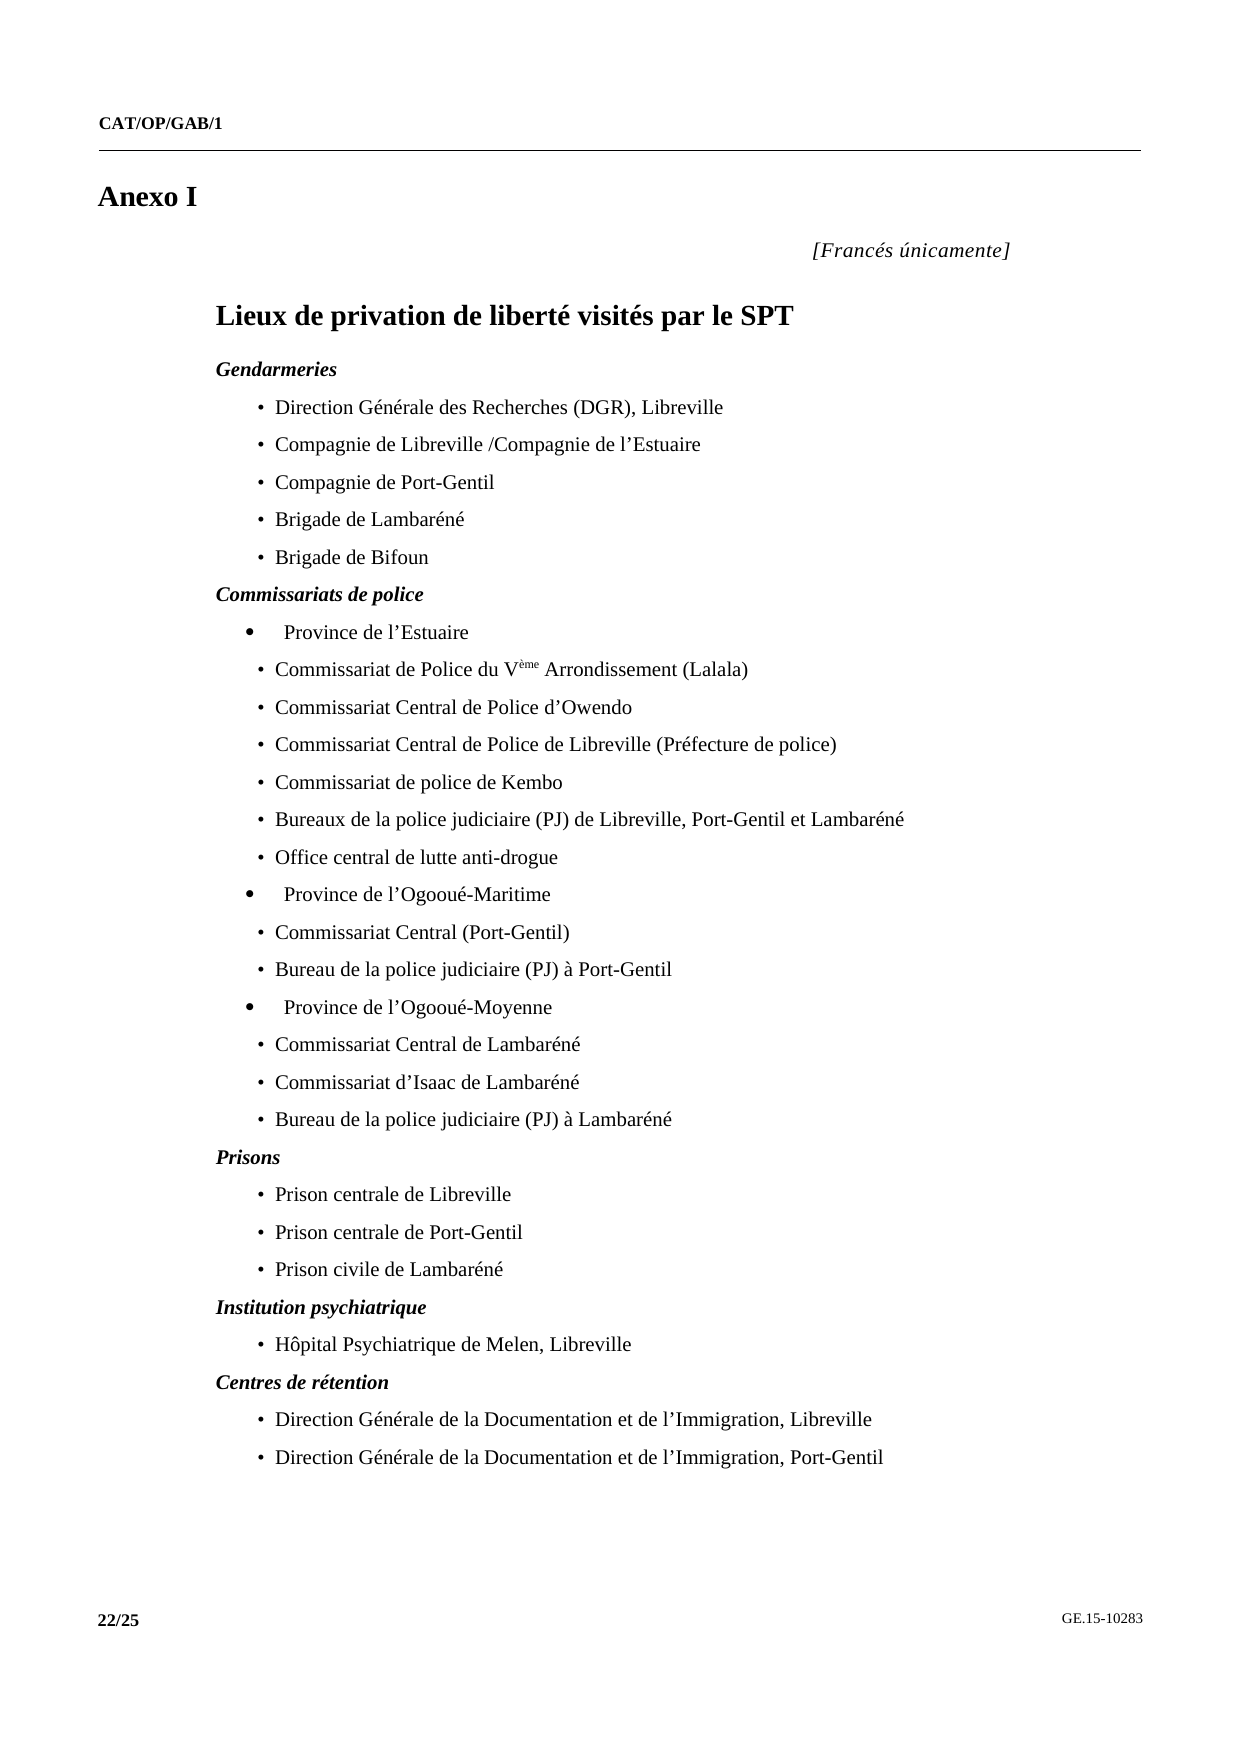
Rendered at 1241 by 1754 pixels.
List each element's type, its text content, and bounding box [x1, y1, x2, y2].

text [Francés únicamente] [229, 238, 1011, 263]
list Brigade de Bifoun [257, 544, 1024, 569]
list Commissariat de police de Kembo [257, 769, 1024, 794]
text Anexo I [97, 181, 1011, 213]
list Hôpital Psychiatrique de Melen, Libreville [257, 1331, 1024, 1356]
text Commissariats de police [216, 581, 1024, 606]
list Province de l’Ogooué-Maritime [246, 881, 1024, 906]
list Direction Générale des Recherches (DGR), Libreville [257, 394, 1024, 419]
list Office central de lutte anti-drogue [257, 844, 1024, 869]
list Bureau de la police judiciaire (PJ) à Lambaréné [257, 1106, 1024, 1131]
list Bureau de la police judiciaire (PJ) à Port-Gentil [257, 956, 1024, 981]
text Institution psychiatrique [216, 1294, 1024, 1319]
list Prison centrale de Port-Gentil [257, 1219, 1024, 1244]
list Direction Générale de la Documentation et de l’Immigration, Port-Gentil [257, 1444, 1024, 1469]
list Commissariat Central de Lambaréné [257, 1031, 1024, 1056]
list Province de l’Estuaire [246, 619, 1024, 644]
list Brigade de Lambaréné [257, 506, 1024, 531]
list Direction Générale de la Documentation et de l’Immigration, Libreville [257, 1406, 1024, 1431]
list Compagnie de Libreville /Compagnie de l’Estuaire [257, 431, 1024, 456]
list Commissariat de Police du Vème Arrondissement (Lalala) [257, 656, 1024, 681]
text Centres de rétention [216, 1369, 1024, 1394]
list Commissariat Central de Police d’Owendo [257, 694, 1024, 719]
text Gendarmeries [216, 356, 1024, 381]
list Prison centrale de Libreville [257, 1181, 1024, 1206]
text Lieux de privation de liberté visités par le SPT [97, 300, 1024, 331]
text Prisons [216, 1144, 1024, 1169]
list Bureaux de la police judiciaire (PJ) de Libreville, Port-Gentil et Lambaréné [257, 806, 1024, 831]
list Province de l’Ogooué-Moyenne [246, 994, 1024, 1019]
list Prison civile de Lambaréné [257, 1256, 1024, 1281]
list Commissariat d’Isaac de Lambaréné [257, 1069, 1024, 1094]
list Commissariat Central de Police de Libreville (Préfecture de police) [257, 731, 1024, 756]
list Commissariat Central (Port-Gentil) [257, 919, 1024, 944]
list Compagnie de Port-Gentil [257, 469, 1024, 494]
